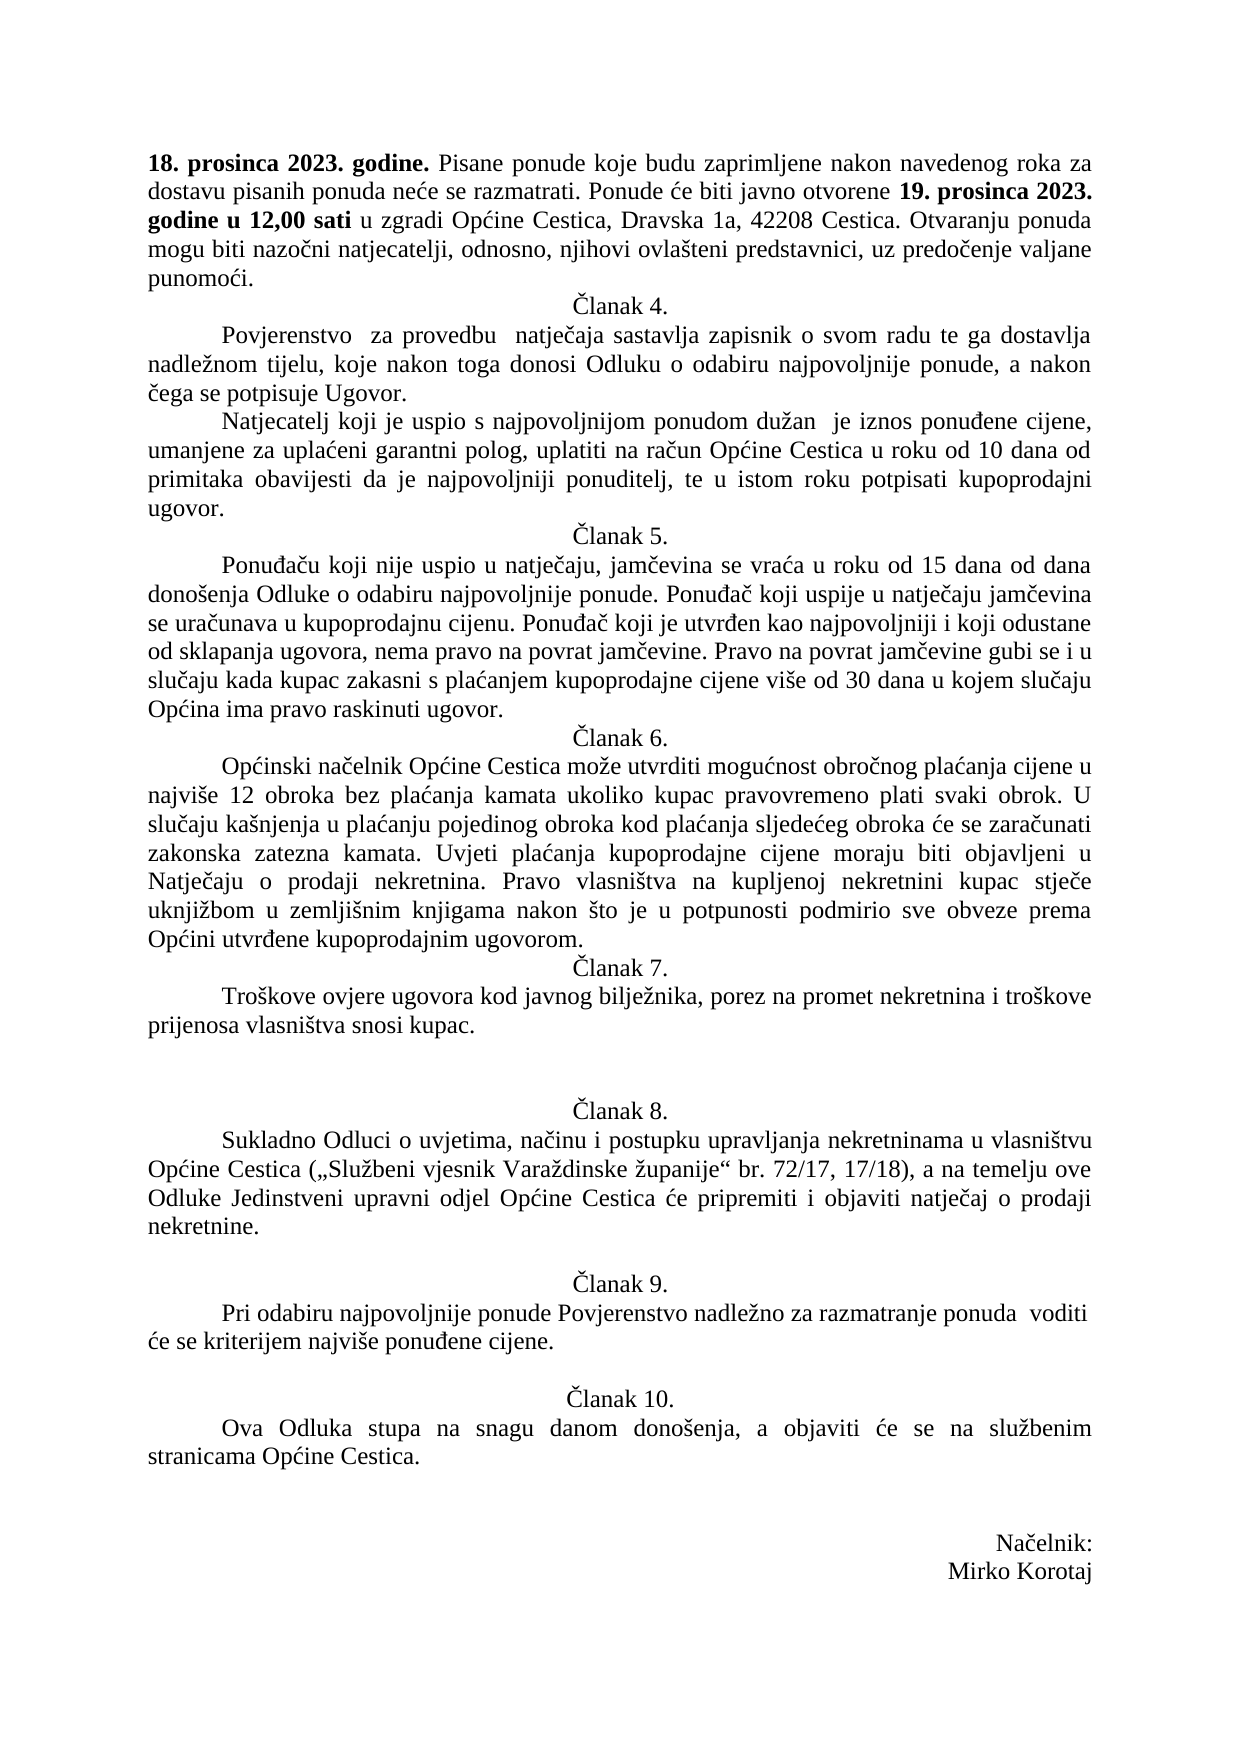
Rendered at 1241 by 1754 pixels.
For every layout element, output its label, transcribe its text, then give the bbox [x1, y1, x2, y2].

text Sukladno Odluci o uvjetima, načinu i postupku upravljanja nekretninama u vlasništvu Općine Cestica („Službeni vjesnik Varaždinske županije“ br. 72/17, 17/18), a na temelju ove Odluke Jedinstveni upravni odjel Općine Cestica će pripremiti i objaviti natječaj o prodaji nekretnine. [148, 1125, 1093, 1240]
text Općinski načelnik Općine Cestica može utvrditi mogućnost obročnog plaćanja cijene u najviše 12 obroka bez plaćanja kamata ukoliko kupac pravovremeno plati svaki obrok. U slučaju kašnjenja u plaćanju pojedinog obroka kod plaćanja sljedećeg obroka će se zaračunati zakonska zatezna kamata. Uvjeti plaćanja kupoprodajne cijene moraju biti objavljeni u Natječaju o prodaji nekretnina. Pravo vlasništva na kupljenoj nekretnini kupac stječe uknjižbom u zemljišnim knjigama nakon što je u potpunosti podmirio sve obveze prema Općini utvrđene kupoprodajnim ugovorom. [148, 751, 1093, 953]
text Načelnik: [148, 1528, 1093, 1556]
text Ponuđaču koji nije uspio u natječaju, jamčevina se vraća u roku od 15 dana od dana donošenja Odluke o odabiru najpovoljnije ponude. Ponuđač koji uspije u natječaju jamčevina se uračunava u kupoprodajnu cijenu. Ponuđač koji je utvrđen kao najpovoljniji i koji odustane od sklapanja ugovora, nema pravo na povrat jamčevine. Pravo na povrat jamčevine gubi se i u slučaju kada kupac zakasni s plaćanjem kupoprodajne cijene više od 30 dana u kojem slučaju Općina ima pravo raskinuti ugovor. [148, 550, 1093, 723]
text Članak 9. [148, 1269, 1093, 1298]
text Pri odabiru najpovoljnije ponude Povjerenstvo nadležno za razmatranje ponuda voditi će se kriterijem najviše ponuđene cijene. [148, 1298, 1093, 1355]
text Članak 5. [148, 521, 1093, 550]
text Povjerenstvo za provedbu natječaja sastavlja zapisnik o svom radu te ga dostavlja nadležnom tijelu, koje nakon toga donosi Odluku o odabiru najpovoljnije ponude, a nakon čega se potpisuje Ugovor. [148, 320, 1093, 406]
text Ova Odluka stupa na snagu danom donošenja, a objaviti će se na službenim stranicama Općine Cestica. [148, 1413, 1093, 1470]
text Članak 8. [148, 1096, 1093, 1125]
text Natjecatelj koji je uspio s najpovoljnijom ponudom dužan je iznos ponuđene cijene, umanjene za uplaćeni garantni polog, uplatiti na račun Općine Cestica u roku od 10 dana od primitaka obavijesti da je najpovoljniji ponuditelj, te u istom roku potpisati kupoprodajni ugovor. [148, 406, 1093, 521]
text Članak 4. [148, 291, 1093, 320]
text Troškove ovjere ugovora kod javnog bilježnika, porez na promet nekretnina i troškove prijenosa vlasništva snosi kupac. [148, 981, 1093, 1039]
text Članak 6. [148, 723, 1093, 751]
text Mirko Korotaj [148, 1556, 1093, 1585]
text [148, 148, 1093, 291]
text Članak 10. [148, 1384, 1093, 1413]
text Članak 7. [148, 953, 1093, 981]
